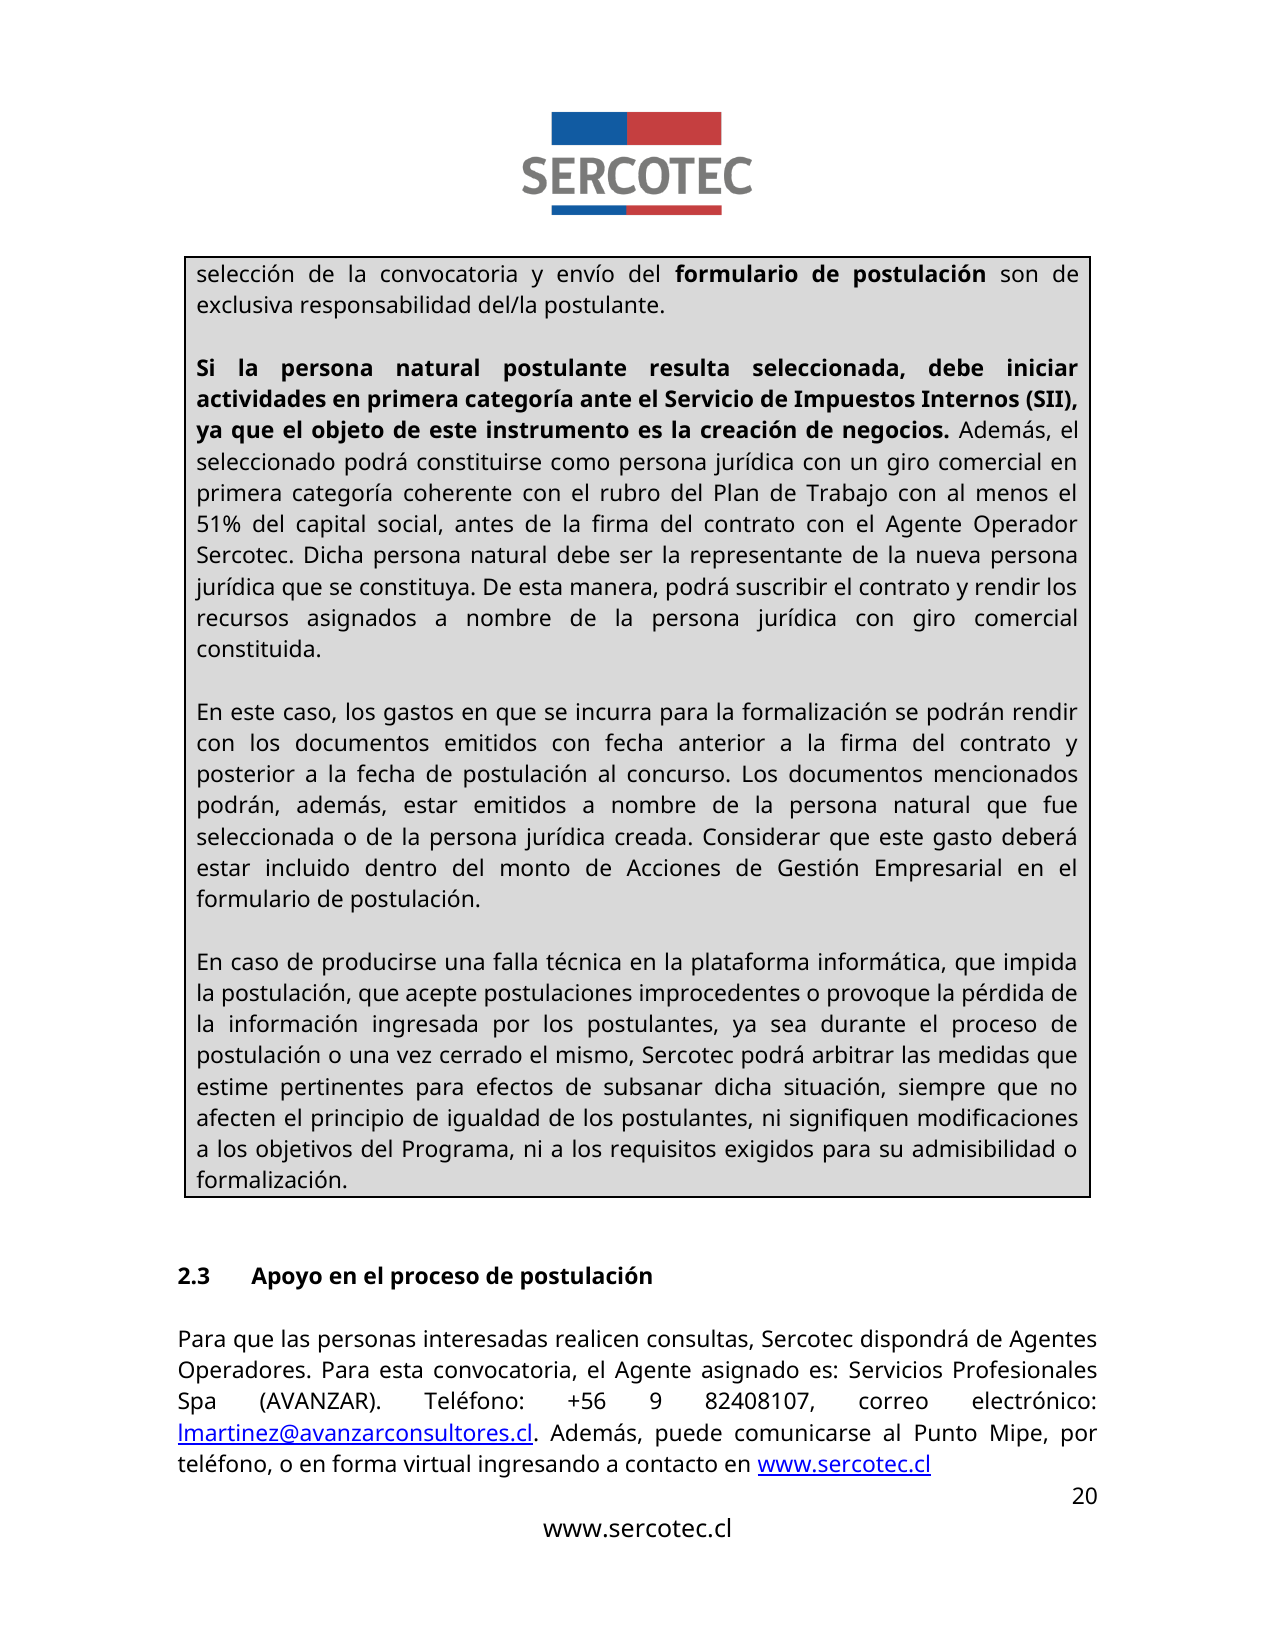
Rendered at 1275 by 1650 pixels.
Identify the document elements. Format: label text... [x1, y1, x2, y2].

picture [512, 105, 763, 225]
text Para que las personas interesadas realicen consultas, Sercotec dispondrá de Agentes Operadores. Para esta convocatoria, el Agente asignado es: Servicios Profesionales Spa (AVANZAR). Teléfono: +56 9 82408107, correo electrónico: lmartinez@avanzarconsultores.cl. Además, puede comunicarse al Punto Mipe, por teléfono, o en forma virtual ingresando a contacto en www.sercotec.cl [177, 1323, 1098, 1479]
text 2.3 Apoyo en el proceso de postulación [177, 1260, 1098, 1292]
